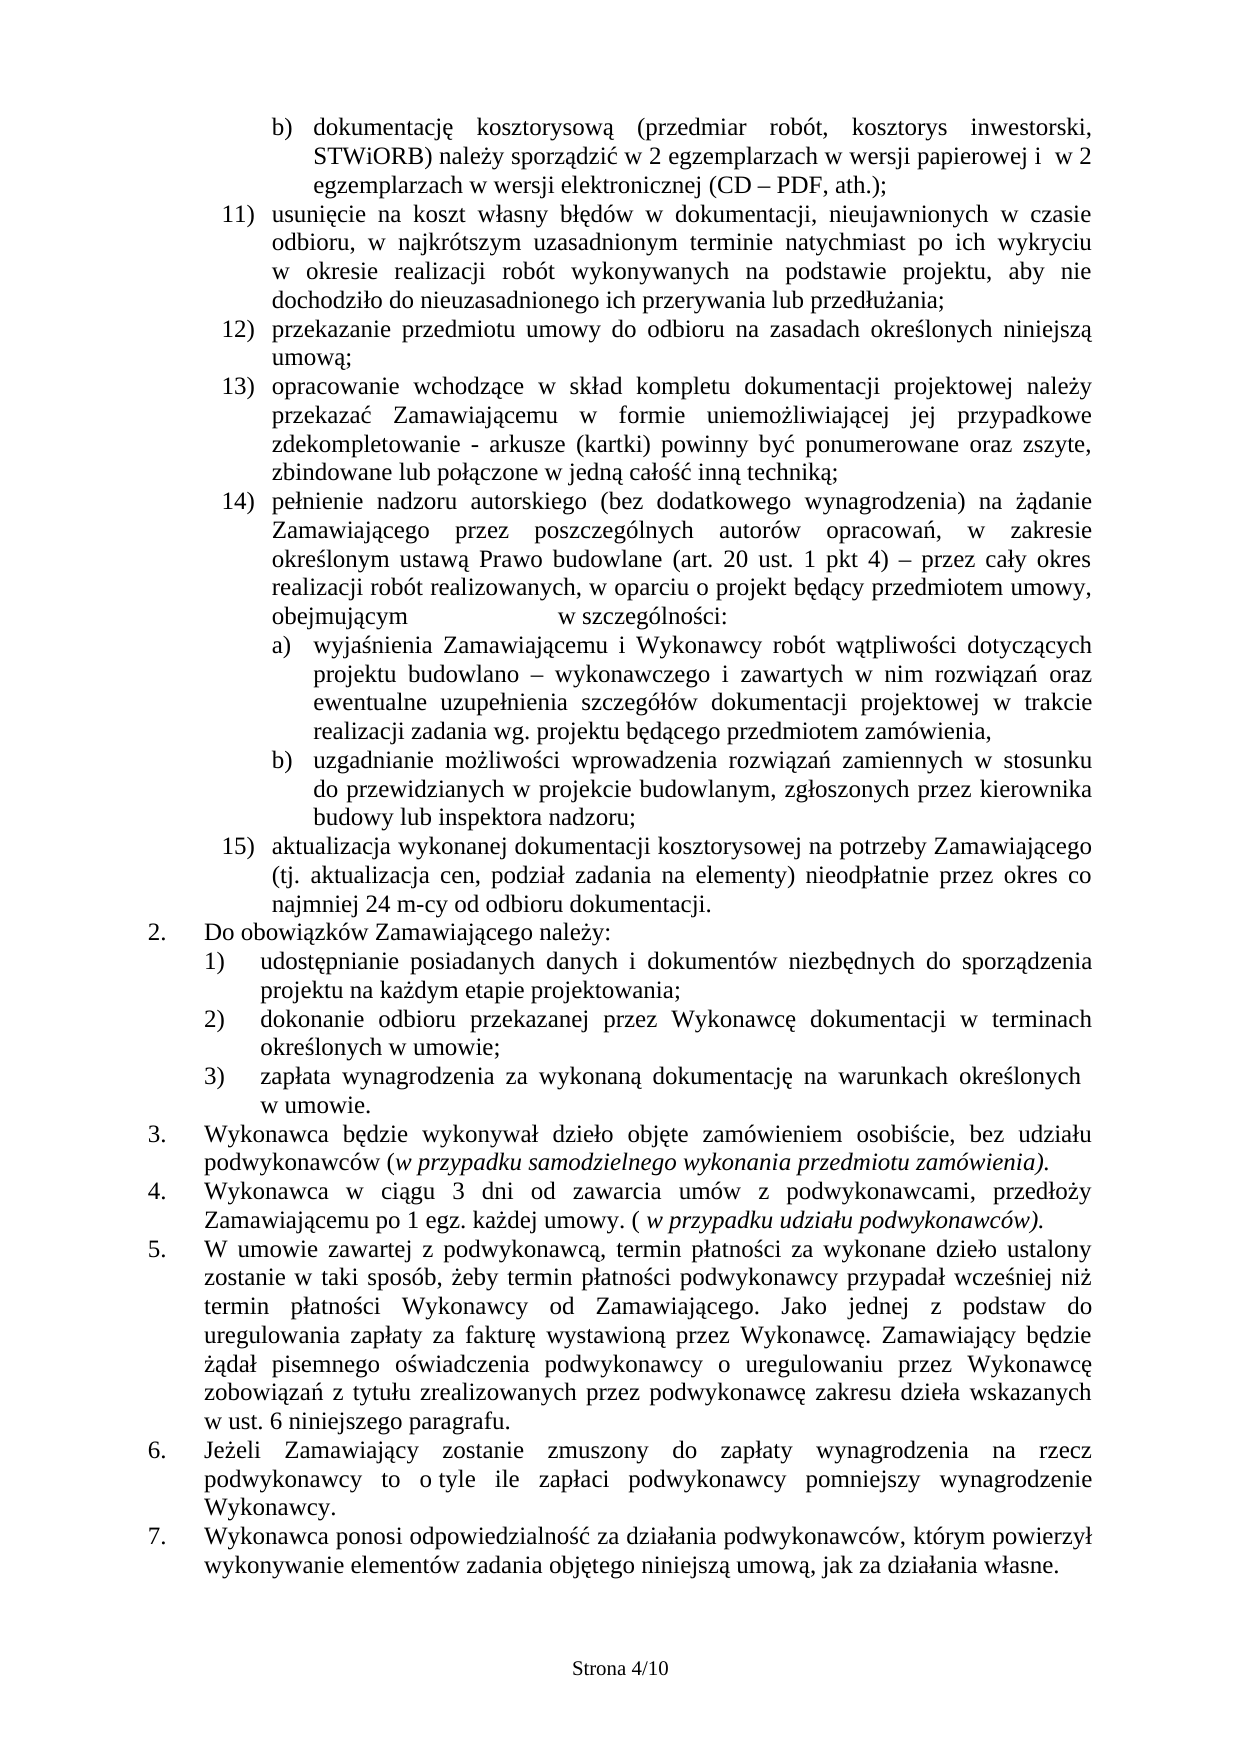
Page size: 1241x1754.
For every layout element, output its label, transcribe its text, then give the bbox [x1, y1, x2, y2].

list pełnienie nadzoru autorskiego (bez dodatkowego wynagrodzenia) na żądanie Zamawiającego przez poszczególnych autorów opracowań, w zakresie określonym ustawą Prawo budowlane (art. 20 ust. 1 pkt 4) – przez cały okres realizacji robót realizowanych, w oparciu o projekt będący przedmiotem umowy, obejmującym w szczególności: [221, 486, 1093, 630]
list wyjaśnienia Zamawiającemu i Wykonawcy robót wątpliwości dotyczących projektu budowlano – wykonawczego i zawartych w nim rozwiązań oraz ewentualne uzupełnienia szczegółów dokumentacji projektowej w trakcie realizacji zadania wg. projektu będącego przedmiotem zamówienia, [272, 630, 1093, 745]
text 7. Wykonawca ponosi odpowiedzialność za działania podwykonawców, którym powierzył wykonywanie elementów zadania objętego niniejszą umową, jak za działania własne. [148, 1521, 1093, 1579]
list uzgadnianie możliwości wprowadzenia rozwiązań zamiennych w stosunku do przewidzianych w projekcie budowlanym, zgłoszonych przez kierownika budowy lub inspektora nadzoru; [272, 745, 1093, 831]
text 4. Wykonawca w ciągu 3 dni od zawarcia umów z podwykonawcami, przedłoży Zamawiającemu po 1 egz. każdej umowy. ( w przypadku udziału podwykonawców). [148, 1176, 1093, 1234]
list opracowanie wchodzące w skład kompletu dokumentacji projektowej należy przekazać Zamawiającemu w formie uniemożliwiającej jej przypadkowe zdekompletowanie - arkusze (kartki) powinny być ponumerowane oraz zszyte, zbindowane lub połączone w jedną całość inną techniką; [221, 371, 1093, 486]
text 1) udostępnianie posiadanych danych i dokumentów niezbędnych do sporządzenia projektu na każdym etapie projektowania; [204, 946, 1093, 1004]
text 3) zapłata wynagrodzenia za wykonaną dokumentację na warunkach określonych w umowie. [204, 1061, 1093, 1119]
text 6. Jeżeli Zamawiający zostanie zmuszony do zapłaty wynagrodzenia na rzecz podwykonawcy to o tyle ile zapłaci podwykonawcy pomniejszy wynagrodzenie Wykonawcy. [148, 1435, 1093, 1521]
text 2. Do obowiązków Zamawiającego należy: [148, 917, 1093, 946]
list usunięcie na koszt własny błędów w dokumentacji, nieujawnionych w czasie odbioru, w najkrótszym uzasadnionym terminie natychmiast po ich wykryciu w okresie realizacji robót wykonywanych na podstawie projektu, aby nie dochodziło do nieuzasadnionego ich przerywania lub przedłużania; [221, 199, 1093, 314]
text 3. Wykonawca będzie wykonywał dzieło objęte zamówieniem osobiście, bez udziału podwykonawców (w przypadku samodzielnego wykonania przedmiotu zamówienia). [148, 1119, 1093, 1176]
text 2) dokonanie odbioru przekazanej przez Wykonawcę dokumentacji w terminach określonych w umowie; [204, 1004, 1093, 1061]
list aktualizacja wykonanej dokumentacji kosztorysowej na potrzeby Zamawiającego (tj. aktualizacja cen, podział zadania na elementy) nieodpłatnie przez okres co najmniej 24 m-cy od odbioru dokumentacji. [221, 831, 1093, 917]
list przekazanie przedmiotu umowy do odbioru na zasadach określonych niniejszą umową; [221, 314, 1093, 371]
list dokumentację kosztorysową (przedmiar robót, kosztorys inwestorski, STWiORB) należy sporządzić w 2 egzemplarzach w wersji papierowej i w 2 egzemplarzach w wersji elektronicznej (CD – PDF, ath.); [272, 112, 1093, 199]
text 5. W umowie zawartej z podwykonawcą, termin płatności za wykonane dzieło ustalony zostanie w taki sposób, żeby termin płatności podwykonawcy przypadał wcześniej niż termin płatności Wykonawcy od Zamawiającego. Jako jednej z podstaw do uregulowania zapłaty za fakturę wystawioną przez Wykonawcę. Zamawiający będzie żądał pisemnego oświadczenia podwykonawcy o uregulowaniu przez Wykonawcę zobowiązań z tytułu zrealizowanych przez podwykonawcę zakresu dzieła wskazanych w ust. 6 niniejszego paragrafu. [148, 1234, 1093, 1435]
